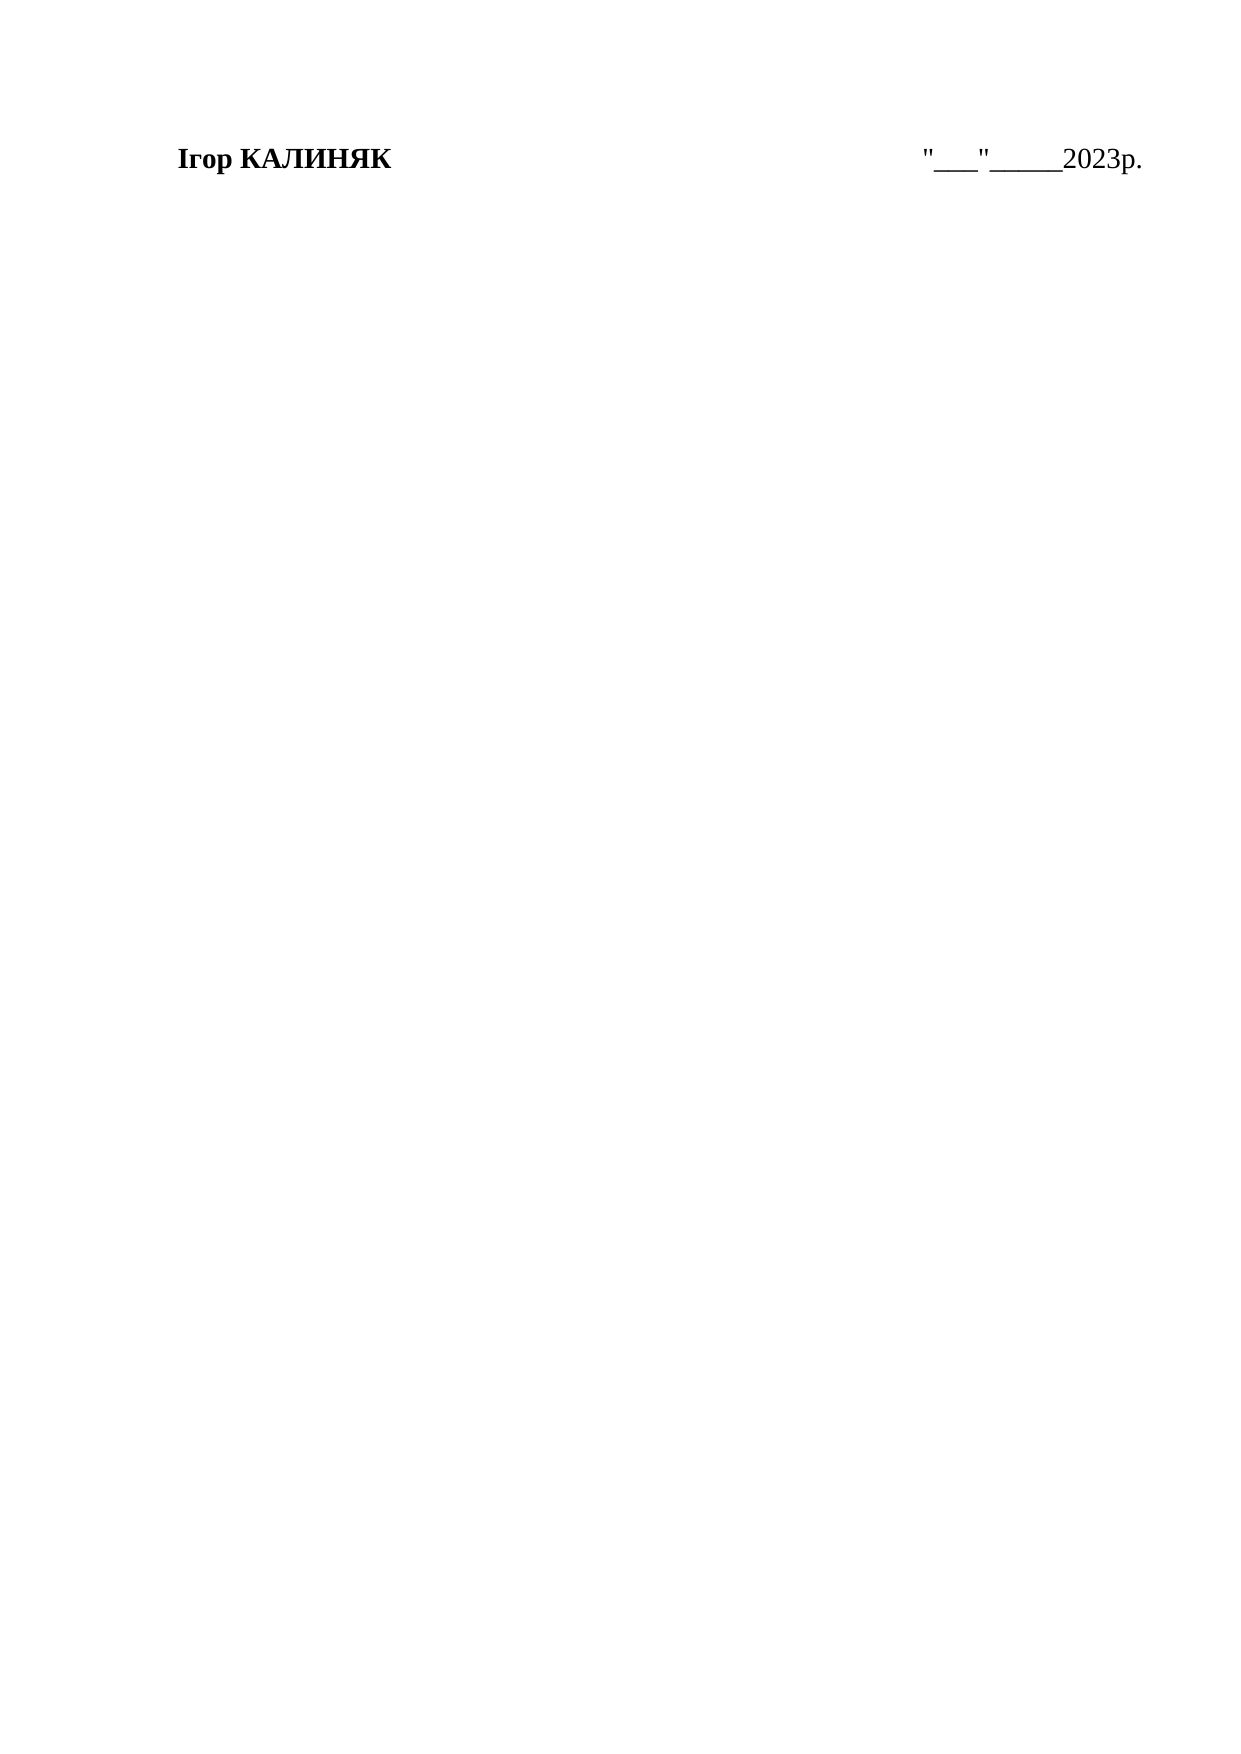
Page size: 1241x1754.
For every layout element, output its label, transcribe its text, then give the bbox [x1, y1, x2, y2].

text Ігор КАЛИНЯК "___"_____2023р. [177, 141, 1152, 174]
